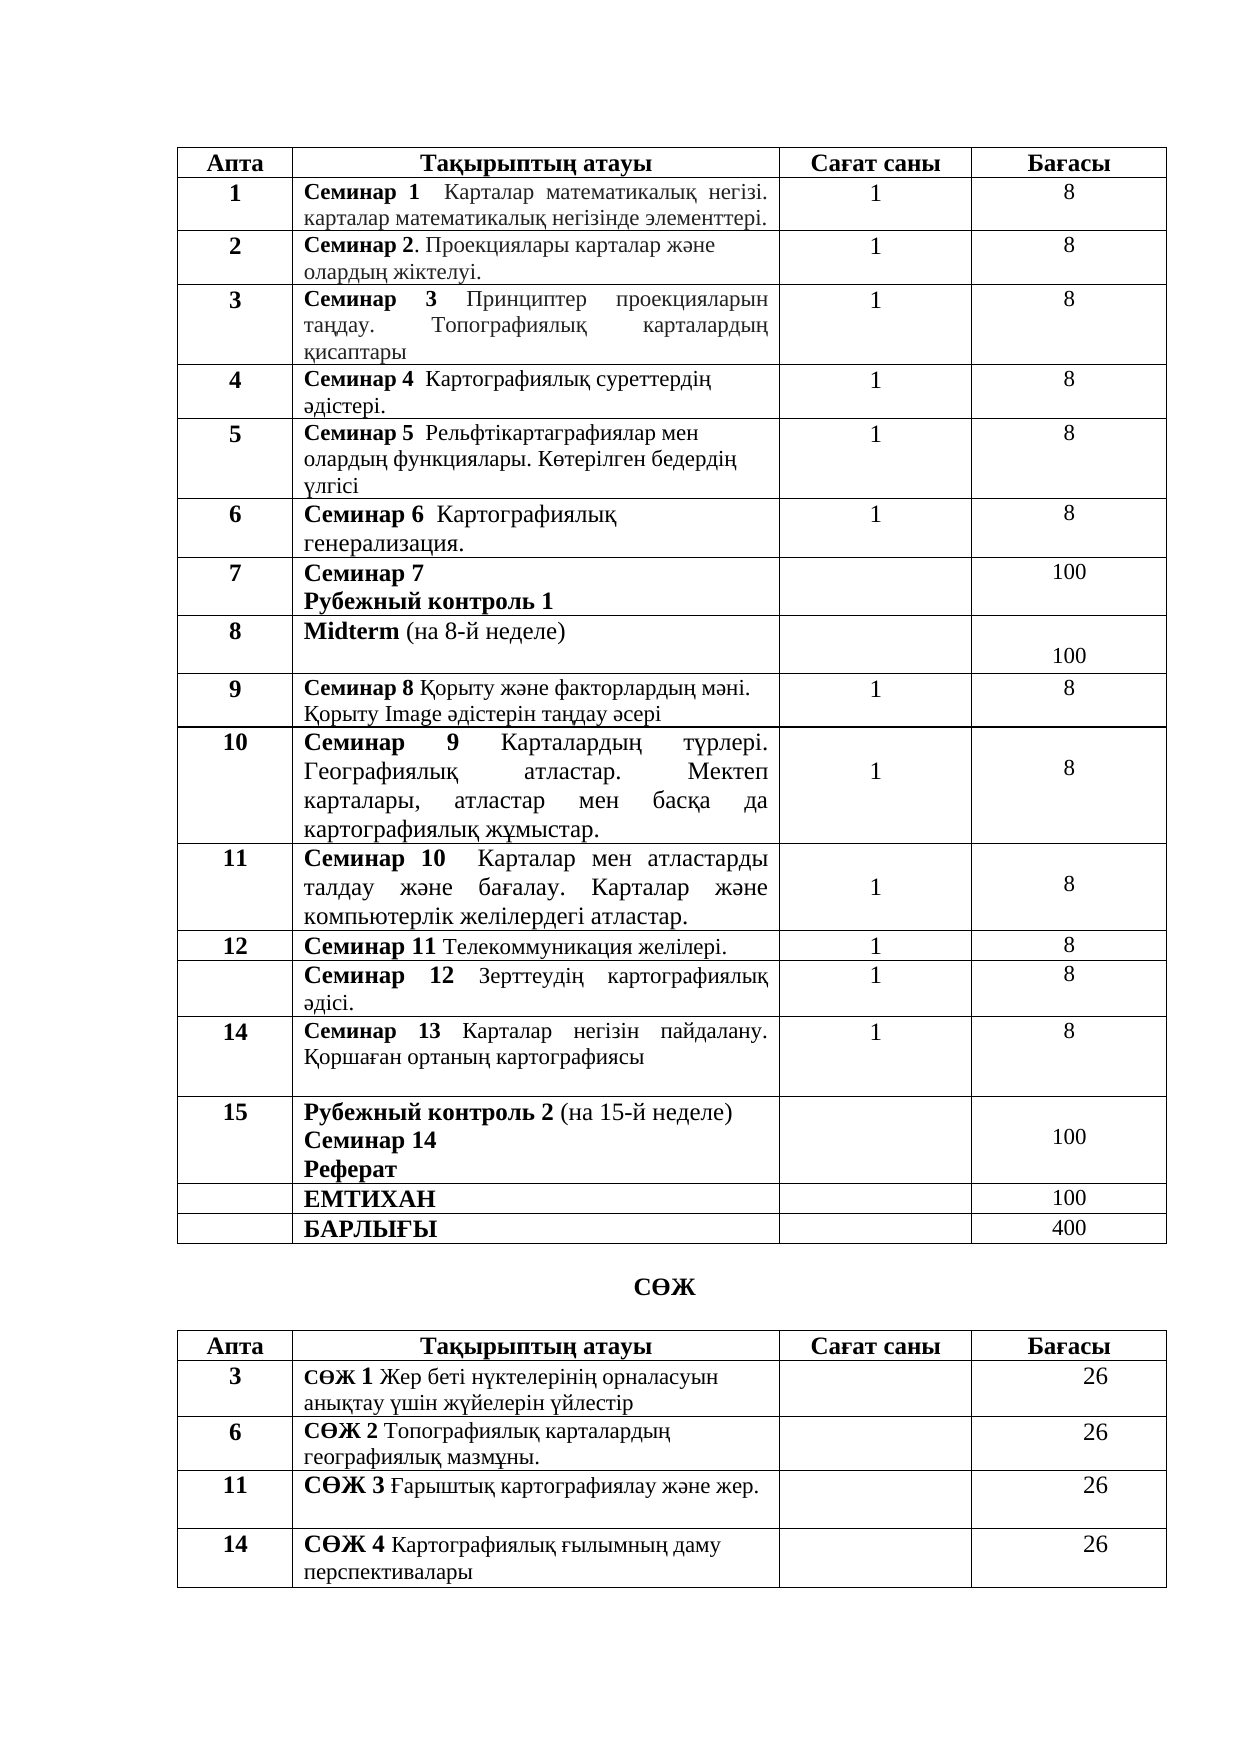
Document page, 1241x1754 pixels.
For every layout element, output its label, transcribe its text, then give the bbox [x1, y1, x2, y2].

table_cell [178, 1214, 292, 1243]
table_cell 8 [972, 231, 1166, 284]
table_header Бағасы [972, 148, 1166, 177]
table_cell 1 [780, 961, 971, 1016]
table_cell 1 [780, 499, 971, 557]
table_cell 2 [178, 231, 292, 284]
table_header Тақырыптың атауы [293, 148, 779, 177]
table_cell [780, 1214, 971, 1243]
table_cell 100 [972, 1184, 1166, 1213]
table_cell Семинар 9 Карталардың түрлері. Географиялық атластар. Мектеп карталары, атластар мен басқа да картографиялық жұмыстар. [293, 728, 779, 842]
table_cell Семинар 12 Зерттеудің картографиялық әдісі. [293, 961, 779, 1016]
table_cell 1 [780, 178, 971, 230]
table_cell Семинар 6 Картографиялық генерализация. [293, 499, 779, 557]
table_cell 6 [178, 499, 292, 557]
table_cell Рубежный контроль 2 (на 15-й неделе) Семинар 14 Реферат [293, 1097, 779, 1183]
table_cell 5 [178, 419, 292, 498]
table_cell 8 [972, 728, 1166, 842]
table_cell 26 [972, 1529, 1166, 1587]
table_cell [780, 1529, 971, 1587]
table_cell 400 [972, 1214, 1166, 1243]
table_cell 8 [972, 499, 1166, 557]
table_header Сағат саны [780, 1331, 971, 1360]
table_cell 8 [972, 285, 1166, 364]
table_cell [178, 961, 292, 1016]
table_cell 1 [780, 231, 971, 284]
table_header Апта [178, 1331, 292, 1360]
table_cell [780, 1184, 971, 1213]
table_cell 1 [780, 844, 971, 930]
table_header Бағасы [972, 1331, 1166, 1360]
table_cell 3 [178, 1361, 292, 1416]
table_cell 15 [178, 1097, 292, 1183]
table_cell Семинар 5 Рельфтікартаграфиялар мен олардың функциялары. Көтерілген бедердің үлгісі [293, 419, 779, 498]
table_cell 26 [972, 1417, 1166, 1469]
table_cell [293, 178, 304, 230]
table_cell 10 [178, 728, 292, 842]
table_cell 100 [972, 558, 1166, 615]
table_cell 100 [972, 1097, 1166, 1183]
table_cell 1 [780, 365, 971, 418]
table_cell 1 [780, 1017, 971, 1096]
table_cell [780, 616, 971, 673]
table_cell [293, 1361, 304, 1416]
table_cell Семинар 7 Рубежный контроль 1 [293, 558, 779, 615]
table_cell СӨЖ 4 Картографиялық ғылымның даму перспективалары [293, 1529, 779, 1587]
table_cell 8 [972, 419, 1166, 498]
table_header Сағат саны [780, 148, 971, 177]
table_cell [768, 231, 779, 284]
table_cell 3 [178, 285, 292, 364]
table_cell Семинар 3 Принциптер проекцияларын таңдау. Топографиялық карталардың қисаптары [407, 285, 779, 364]
table_cell 1 [780, 931, 971, 959]
table_cell 26 [972, 1471, 1166, 1528]
table_cell 1 [780, 674, 971, 726]
table_cell [780, 1097, 971, 1183]
table_cell 11 [178, 1471, 292, 1528]
table_cell 1 [780, 285, 971, 364]
table_cell 7 [178, 558, 292, 615]
table_cell 8 [972, 961, 1166, 1016]
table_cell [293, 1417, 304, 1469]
table_cell СӨЖ 3 Ғарыштық картографиялау және жер. [293, 1471, 779, 1528]
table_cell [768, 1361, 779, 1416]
table_cell [780, 1471, 971, 1528]
table_cell 12 [178, 931, 292, 959]
table_cell 14 [178, 1529, 292, 1587]
table_header Апта [178, 148, 292, 177]
table_cell 6 [178, 1417, 292, 1469]
table_cell Семинар 4 Картографиялық суреттердің әдістері. [293, 365, 779, 418]
table_cell 11 [178, 844, 292, 930]
table_cell БАРЛЫҒЫ [293, 1214, 779, 1243]
table_cell Семинар 10 Карталар мен атластарды талдау және бағалау. Карталар және компьютерлік желілердегі атластар. [293, 844, 779, 930]
table_cell 1 [780, 419, 971, 498]
table_cell [780, 558, 971, 615]
table_cell 100 [972, 616, 1166, 673]
table_cell 14 [178, 1017, 292, 1096]
table_cell Семинар 11 Телекоммуникация желілері. [293, 931, 779, 959]
table_cell [780, 1417, 971, 1469]
table_cell 1 [780, 728, 971, 842]
table_cell [780, 1361, 971, 1416]
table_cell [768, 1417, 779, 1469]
table_cell 1 [178, 178, 292, 230]
table_cell 8 [972, 1017, 1166, 1096]
table_cell Midterm (на 8-й неделе) [293, 616, 779, 673]
table_cell 8 [972, 674, 1166, 726]
table_cell 26 [972, 1361, 1166, 1416]
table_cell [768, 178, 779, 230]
table_cell 9 [178, 674, 292, 726]
table_cell 8 [178, 616, 292, 673]
table_cell Семинар 13 Карталар негізін пайдалану. Қоршаған ортаның картографиясы [293, 1017, 779, 1096]
table_cell Семинар 3 Принциптер проекцияларын таңдау. Топографиялық карталардың қисаптары [293, 285, 466, 364]
table_cell 8 [972, 844, 1166, 930]
table_header Тақырыптың атауы [293, 1331, 779, 1360]
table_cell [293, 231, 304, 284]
text СӨЖ [177, 1272, 1152, 1301]
table_cell 8 [972, 178, 1166, 230]
table_cell 4 [178, 365, 292, 418]
table_cell ЕМТИХАН [293, 1184, 779, 1213]
table_cell Семинар 8 Қорыту және факторлардың мәні. Қорыту Image әдістерін таңдау әсері [293, 674, 779, 726]
table_cell 8 [972, 365, 1166, 418]
table_cell [178, 1184, 292, 1213]
table_cell 8 [972, 931, 1166, 959]
